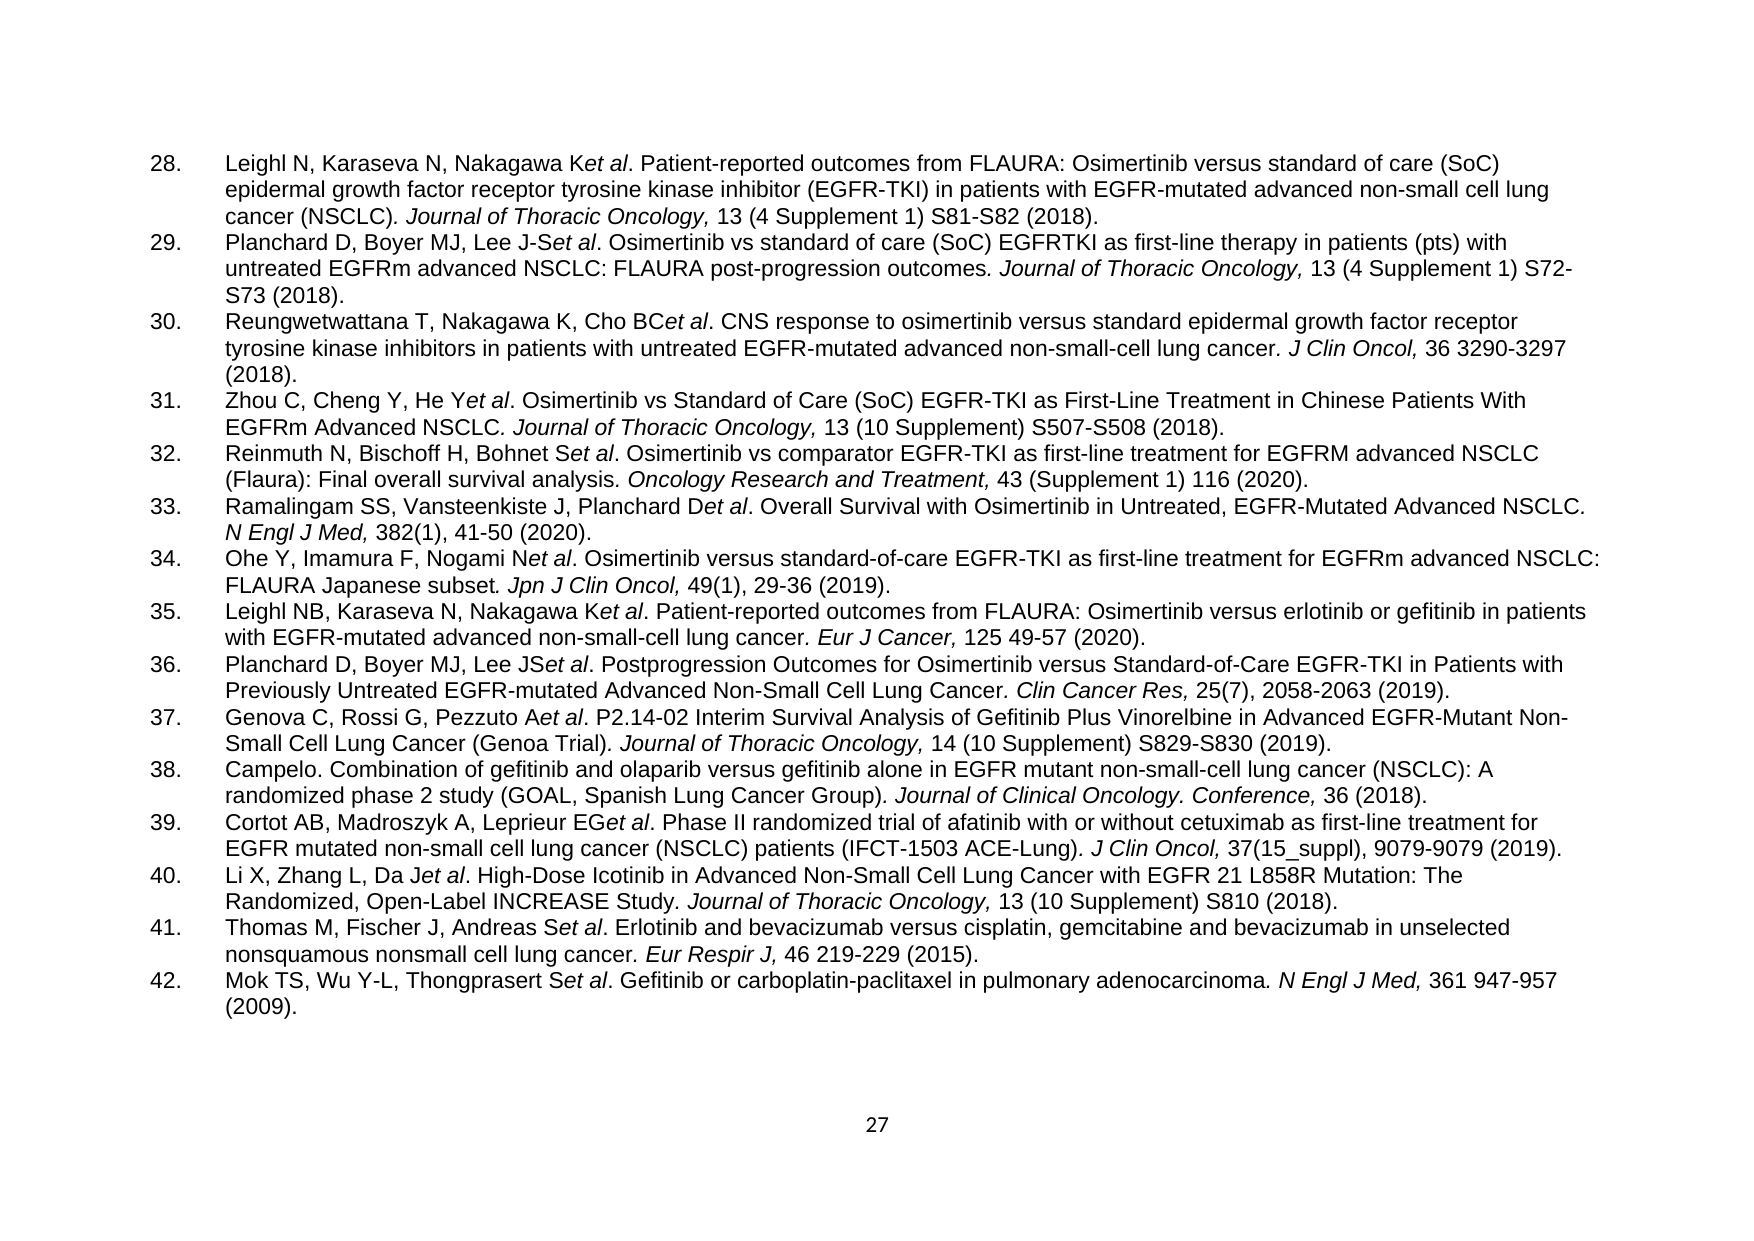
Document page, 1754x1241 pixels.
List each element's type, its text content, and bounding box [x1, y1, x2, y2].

text 34. Ohe Y, Imamura F, Nogami Net al. Osimertinib versus standard-of-care EGFR-TKI as first-line treatment for EGFRm advanced NSCLC: FLAURA Japanese subset. Jpn J Clin Oncol, 49(1), 29-36 (2019). [150, 545, 1604, 598]
text 42. Mok TS, Wu Y-L, Thongprasert Set al. Gefitinib or carboplatin-paclitaxel in pulmonary adenocarcinoma. N Engl J Med, 361 947-957 (2009). [150, 967, 1604, 1020]
text 41. Thomas M, Fischer J, Andreas Set al. Erlotinib and bevacizumab versus cisplatin, gemcitabine and bevacizumab in unselected nonsquamous nonsmall cell lung cancer. Eur Respir J, 46 219-229 (2015). [150, 914, 1604, 967]
text 29. Planchard D, Boyer MJ, Lee J-Set al. Osimertinib vs standard of care (SoC) EGFRTKI as first-line therapy in patients (pts) with untreated EGFRm advanced NSCLC: FLAURA post-progression outcomes. Journal of Thoracic Oncology, 13 (4 Supplement 1) S72-S73 (2018). [150, 229, 1604, 308]
text 30. Reungwetwattana T, Nakagawa K, Cho BCet al. CNS response to osimertinib versus standard epidermal growth factor receptor tyrosine kinase inhibitors in patients with untreated EGFR-mutated advanced non-small-cell lung cancer. J Clin Oncol, 36 3290-3297 (2018). [150, 308, 1604, 387]
text 39. Cortot AB, Madroszyk A, Leprieur EGet al. Phase II randomized trial of afatinib with or without cetuximab as first-line treatment for EGFR mutated non-small cell lung cancer (NSCLC) patients (IFCT-1503 ACE-Lung). J Clin Oncol, 37(15_suppl), 9079-9079 (2019). [150, 809, 1604, 862]
text 38. Campelo. Combination of gefitinib and olaparib versus gefitinib alone in EGFR mutant non-small-cell lung cancer (NSCLC): A randomized phase 2 study (GOAL, Spanish Lung Cancer Group). Journal of Clinical Oncology. Conference, 36 (2018). [150, 756, 1604, 809]
text 37. Genova C, Rossi G, Pezzuto Aet al. P2.14-02 Interim Survival Analysis of Gefitinib Plus Vinorelbine in Advanced EGFR-Mutant Non-Small Cell Lung Cancer (Genoa Trial). Journal of Thoracic Oncology, 14 (10 Supplement) S829-S830 (2019). [150, 703, 1604, 756]
text 28. Leighl N, Karaseva N, Nakagawa Ket al. Patient-reported outcomes from FLAURA: Osimertinib versus standard of care (SoC) epidermal growth factor receptor tyrosine kinase inhibitor (EGFR-TKI) in patients with EGFR-mutated advanced non-small cell lung cancer (NSCLC). Journal of Thoracic Oncology, 13 (4 Supplement 1) S81-S82 (2018). [150, 150, 1604, 229]
text 33. Ramalingam SS, Vansteenkiste J, Planchard Det al. Overall Survival with Osimertinib in Untreated, EGFR-Mutated Advanced NSCLC. N Engl J Med, 382(1), 41-50 (2020). [150, 493, 1604, 545]
text 32. Reinmuth N, Bischoff H, Bohnet Set al. Osimertinib vs comparator EGFR-TKI as first-line treatment for EGFRM advanced NSCLC (Flaura): Final overall survival analysis. Oncology Research and Treatment, 43 (Supplement 1) 116 (2020). [150, 440, 1604, 493]
text 31. Zhou C, Cheng Y, He Yet al. Osimertinib vs Standard of Care (SoC) EGFR-TKI as First-Line Treatment in Chinese Patients With EGFRm Advanced NSCLC. Journal of Thoracic Oncology, 13 (10 Supplement) S507-S508 (2018). [150, 387, 1604, 440]
text 36. Planchard D, Boyer MJ, Lee JSet al. Postprogression Outcomes for Osimertinib versus Standard-of-Care EGFR-TKI in Patients with Previously Untreated EGFR-mutated Advanced Non-Small Cell Lung Cancer. Clin Cancer Res, 25(7), 2058-2063 (2019). [150, 651, 1604, 703]
text 40. Li X, Zhang L, Da Jet al. High-Dose Icotinib in Advanced Non-Small Cell Lung Cancer with EGFR 21 L858R Mutation: The Randomized, Open-Label INCREASE Study. Journal of Thoracic Oncology, 13 (10 Supplement) S810 (2018). [150, 862, 1604, 914]
text 35. Leighl NB, Karaseva N, Nakagawa Ket al. Patient-reported outcomes from FLAURA: Osimertinib versus erlotinib or gefitinib in patients with EGFR-mutated advanced non-small-cell lung cancer. Eur J Cancer, 125 49-57 (2020). [150, 598, 1604, 651]
